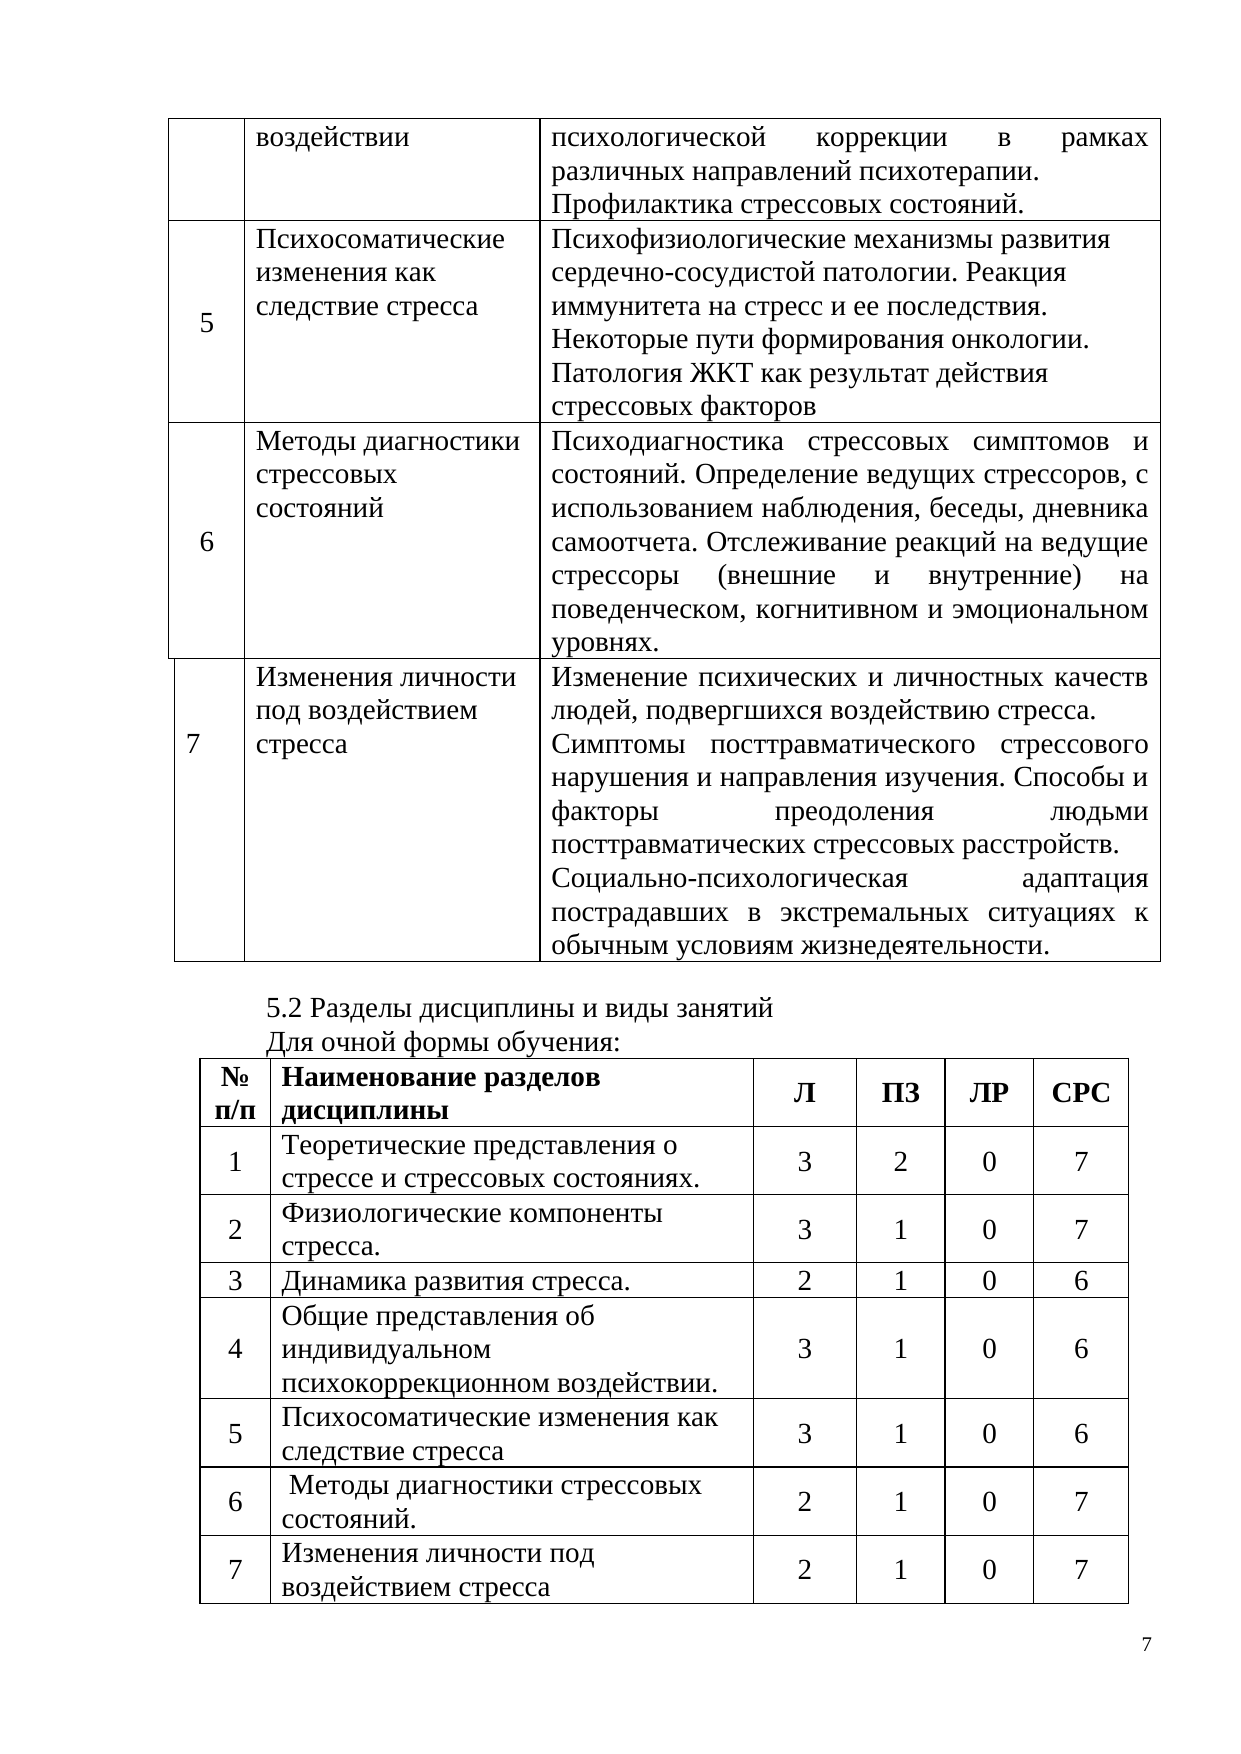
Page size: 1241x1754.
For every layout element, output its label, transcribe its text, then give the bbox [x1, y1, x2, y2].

table_cell 5 [201, 1399, 270, 1466]
table_cell Изменения личности под воздействием стресса [271, 1536, 753, 1603]
table_cell 6 [1034, 1399, 1128, 1466]
table_cell Психосоматические изменения как следствие стресса [271, 1399, 753, 1466]
table_cell 2 [857, 1127, 944, 1194]
table_cell 3 [754, 1127, 856, 1194]
table_cell 6 [201, 1468, 270, 1534]
table_cell 0 [946, 1263, 1033, 1297]
table_cell 0 [946, 1298, 1033, 1398]
table_cell 6 [169, 423, 244, 658]
table_cell 2 [754, 1263, 856, 1297]
table_cell 3 [754, 1399, 856, 1466]
table_cell 2 [754, 1536, 856, 1603]
table_cell 3 [754, 1195, 856, 1262]
table_cell 0 [946, 1399, 1033, 1466]
table_cell Психосоматические изменения как следствие стресса [245, 221, 539, 422]
table_cell 7 [1034, 1195, 1128, 1262]
table_cell Методы диагностики стрессовых состояний [245, 423, 539, 658]
table_cell Психодиагностика стрессовых симптомов и состояний. Определение ведущих стрессоров, с использованием наблюдения, беседы, дневника самоотчета. Отслеживание реакций на ведущие стрессоры (внешние и внутренние) на поведенческом, когнитивном и эмоциональном уровнях. [541, 423, 1160, 658]
table_cell 2 [754, 1468, 856, 1534]
table_header ПЗ [857, 1059, 944, 1126]
table_header СРС [1034, 1059, 1128, 1126]
table_cell Теоретические представления о стрессе и стрессовых состояниях. [271, 1127, 753, 1194]
table_header Л [754, 1059, 856, 1126]
table_cell 1 [857, 1468, 944, 1534]
table_cell Психофизиологические механизмы развития сердечно-сосудистой патологии. Реакция иммунитета на стресс и ее последствия. Некоторые пути формирования онкологии. Патология ЖКТ как результат действия стрессовых факторов [541, 221, 1160, 422]
table_cell Изменения личности под воздействием стресса [245, 659, 539, 961]
table_cell Методы диагностики стрессовых состояний. [271, 1468, 753, 1534]
table_cell 0 [946, 1536, 1033, 1603]
table_cell 1 [857, 1298, 944, 1398]
table_cell 1 [201, 1127, 270, 1194]
table_cell 7 [1034, 1536, 1128, 1603]
table_cell 4 [169, 119, 244, 220]
table_cell 7 [201, 1536, 270, 1603]
table_cell 3 [201, 1263, 270, 1297]
table_header Наименование разделов дисциплины [271, 1059, 753, 1126]
table_cell 1 [857, 1536, 944, 1603]
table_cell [541, 119, 1160, 220]
table_cell 2 [201, 1195, 270, 1262]
table_cell 6 [1034, 1263, 1128, 1297]
table_cell 4 [201, 1298, 270, 1398]
table_cell 0 [946, 1127, 1033, 1194]
table_cell 1 [857, 1263, 944, 1297]
table_header ЛР [946, 1059, 1033, 1126]
table_cell 1 [857, 1399, 944, 1466]
text Для очной формы обучения: [177, 1024, 1152, 1058]
table_cell 7 [1034, 1468, 1128, 1534]
text 5.2 Разделы дисциплины и виды занятий [177, 991, 1152, 1024]
table_cell 7 [1034, 1127, 1128, 1194]
table_cell 3 [754, 1298, 856, 1398]
table_cell 5 [169, 221, 244, 422]
table_header № п/п [201, 1059, 270, 1126]
table_cell Динамика развития стресса. [271, 1263, 753, 1297]
table_cell Общие представления об индивидуальном психокоррекционном воздействии. [271, 1298, 753, 1398]
table_cell 7 [175, 659, 244, 961]
table_cell 0 [946, 1195, 1033, 1262]
table_cell Изменение психических и личностных качеств людей, подвергшихся воздействию стресса. Симптомы посттравматического стрессового нарушения и направления изучения. Способы и факторы преодоления людьми посттравматических стрессовых расстройств. Социально-психологическая адаптация пострадавших в экстремальных ситуациях к обычным условиям жизнедеятельности. [541, 659, 1160, 961]
table_cell Физиологические компоненты стресса. [271, 1195, 753, 1262]
table_cell 6 [1034, 1298, 1128, 1398]
table_cell 0 [946, 1468, 1033, 1534]
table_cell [245, 119, 539, 220]
table_cell 1 [857, 1195, 944, 1262]
